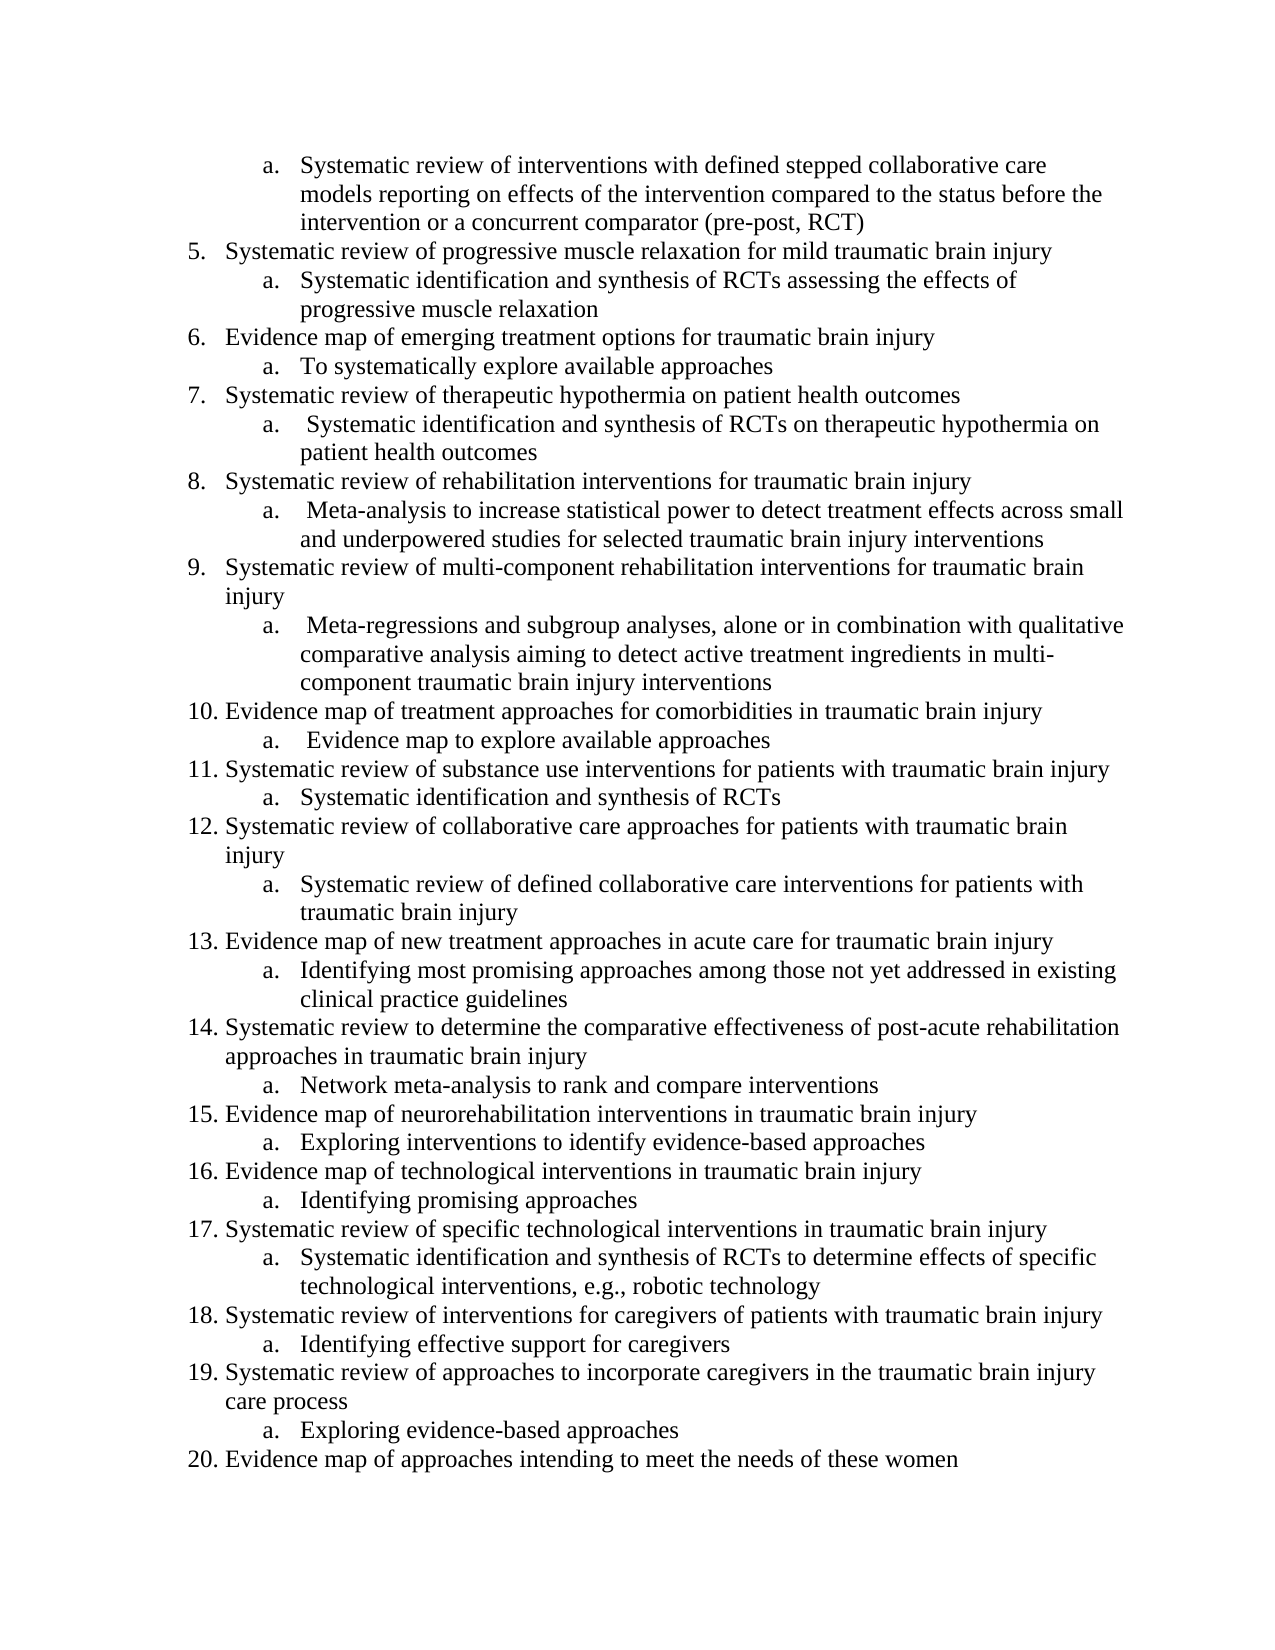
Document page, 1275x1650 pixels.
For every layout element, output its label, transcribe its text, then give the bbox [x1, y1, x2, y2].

list Systematic review of substance use interventions for patients with traumatic brain injury [187, 754, 1125, 782]
list Network meta-analysis to rank and compare interventions [262, 1070, 1125, 1099]
list Systematic review of approaches to incorporate caregivers in the traumatic brain injury care process [187, 1357, 1125, 1415]
list Meta-regressions and subgroup analyses, alone or in combination with qualitative comparative analysis aiming to detect active treatment ingredients in multi-component traumatic brain injury interventions [262, 610, 1125, 696]
list Evidence map of treatment approaches for comorbidities in traumatic brain injury [187, 696, 1125, 725]
list Evidence map of neurorehabilitation interventions in traumatic brain injury [187, 1099, 1125, 1127]
list Systematic identification and synthesis of RCTs to determine effects of specific technological interventions, e.g., robotic technology [262, 1242, 1125, 1300]
list Evidence map of approaches intending to meet the needs of these women [187, 1444, 1125, 1472]
list Identifying promising approaches [262, 1185, 1125, 1214]
list Identifying effective support for caregivers [262, 1329, 1125, 1357]
list Evidence map of emerging treatment options for traumatic brain injury [187, 322, 1125, 351]
list Systematic review of defined collaborative care interventions for patients with traumatic brain injury [262, 869, 1125, 926]
list Systematic review of collaborative care approaches for patients with traumatic brain injury [187, 811, 1125, 869]
list Systematic review of multi-component rehabilitation interventions for traumatic brain injury [187, 552, 1125, 610]
list Systematic review of therapeutic hypothermia on patient health outcomes [187, 380, 1125, 409]
list Evidence map to explore available approaches [262, 725, 1125, 754]
list Systematic review of progressive muscle relaxation for mild traumatic brain injury [187, 236, 1125, 265]
list Systematic review of rehabilitation interventions for traumatic brain injury [187, 466, 1125, 495]
list Identifying most promising approaches among those not yet addressed in existing clinical practice guidelines [262, 955, 1125, 1012]
list Systematic identification and synthesis of RCTs assessing the effects of progressive muscle relaxation [262, 265, 1125, 322]
list Evidence map of new treatment approaches in acute care for traumatic brain injury [187, 926, 1125, 955]
list Systematic review of interventions for caregivers of patients with traumatic brain injury [187, 1300, 1125, 1329]
list Systematic review to determine the comparative effectiveness of post-acute rehabilitation approaches in traumatic brain injury [187, 1012, 1125, 1070]
list To systematically explore available approaches [262, 351, 1125, 380]
list Systematic identification and synthesis of RCTs on therapeutic hypothermia on patient health outcomes [262, 409, 1125, 466]
list Exploring interventions to identify evidence-based approaches [262, 1127, 1125, 1156]
list Meta-analysis to increase statistical power to detect treatment effects across small and underpowered studies for selected traumatic brain injury interventions [262, 495, 1125, 552]
list Systematic identification and synthesis of RCTs [262, 782, 1125, 811]
list Systematic review of interventions with defined stepped collaborative care models reporting on effects of the intervention compared to the status before the intervention or a concurrent comparator (pre-post, RCT) [262, 150, 1125, 236]
list Exploring evidence-based approaches [262, 1415, 1125, 1444]
list Systematic review of specific technological interventions in traumatic brain injury [187, 1214, 1125, 1242]
list Evidence map of technological interventions in traumatic brain injury [187, 1156, 1125, 1185]
